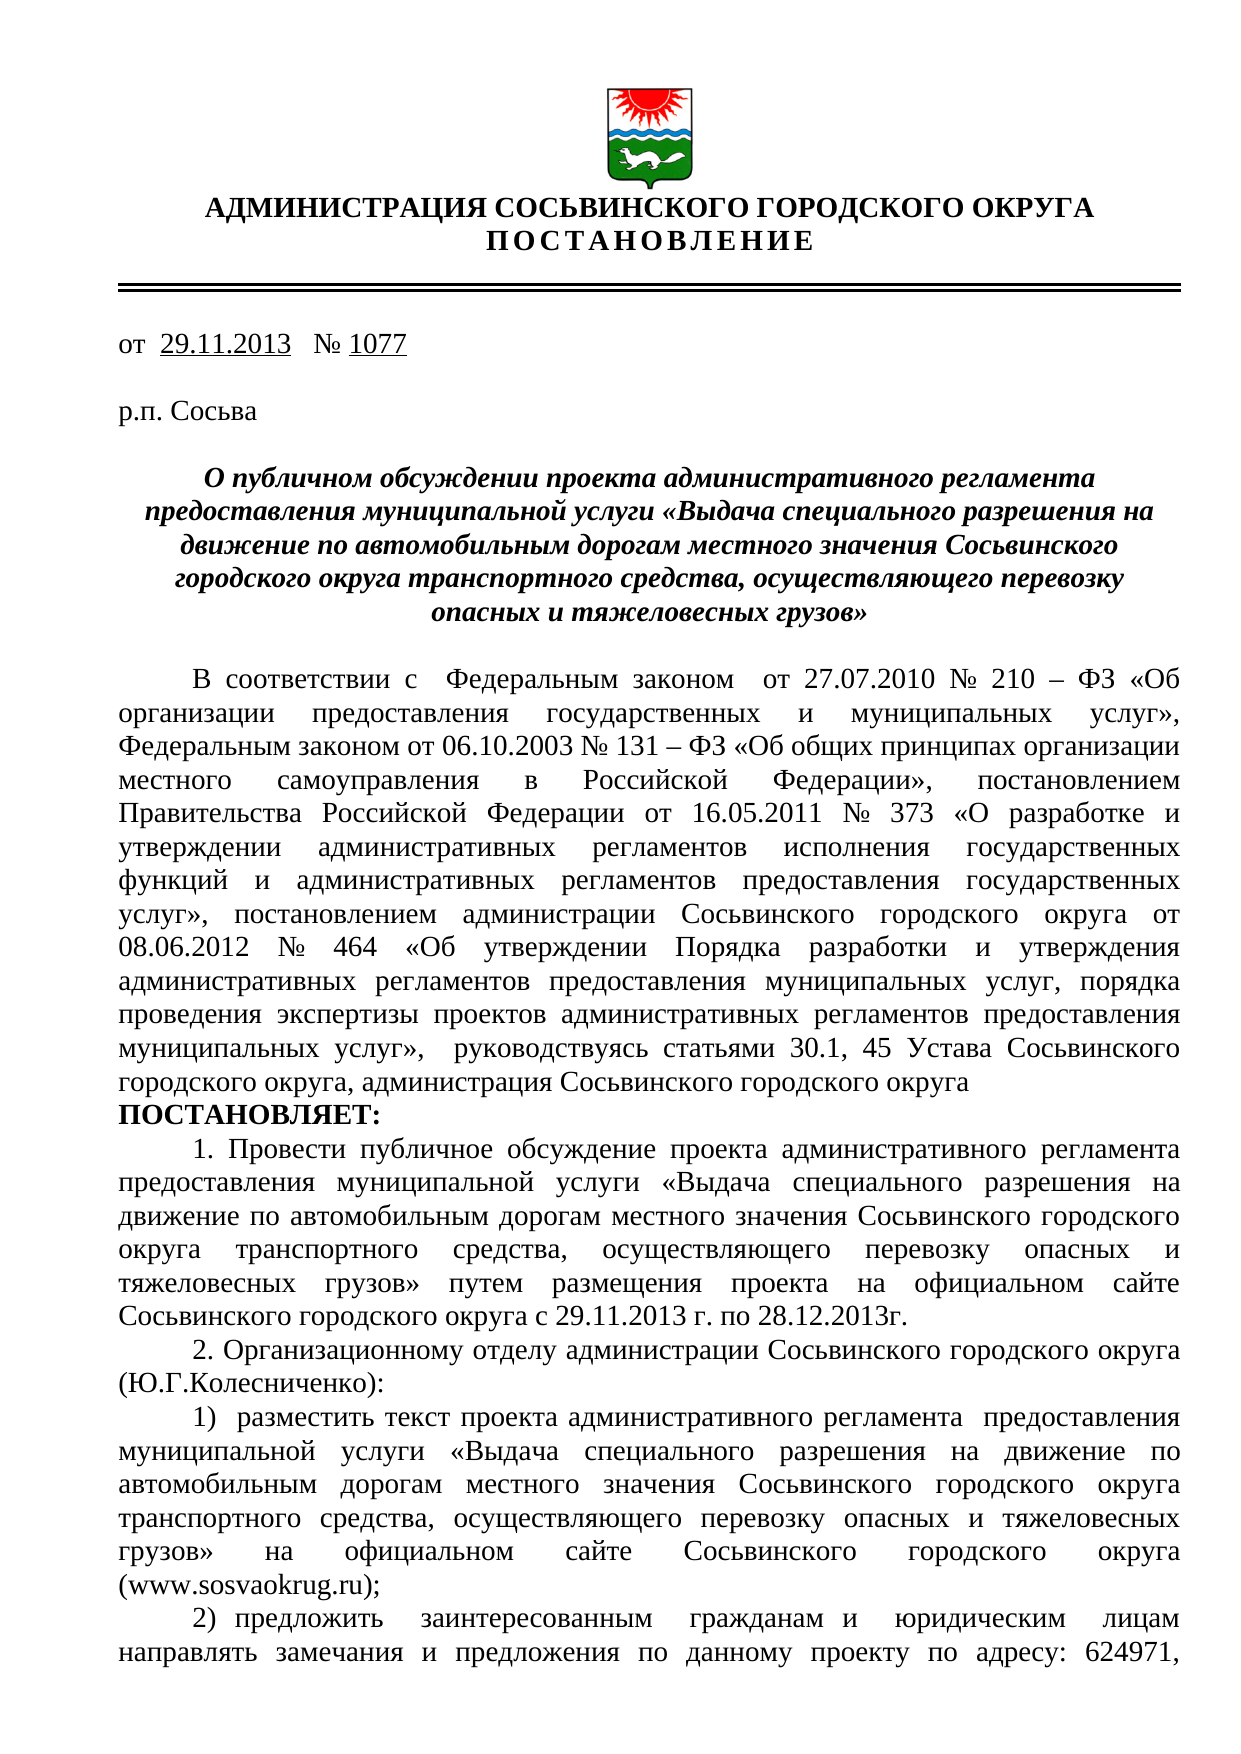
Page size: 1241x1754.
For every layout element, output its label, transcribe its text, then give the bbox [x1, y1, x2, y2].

text ПОСТАНОВЛЯЕТ: [118, 1097, 1181, 1131]
text О публичном обсуждении проекта административного регламента предоставления муниципальной услуги «Выдача специального разрешения на движение по автомобильным дорогам местного значения Сосьвинского городского округа транспортного средства, осуществляющего перевозку [118, 460, 1181, 594]
text В соответствии с Федеральным законом от 27.07.2010 № 210 – ФЗ «Об организации предоставления государственных и муниципальных услуг», Федеральным законом от 06.10.2003 № 131 – ФЗ «Об общих принципах организации местного самоуправления в Российской Федерации», постановлением Правительства Российской Федерации от 16.05.2011 № 373 «О разработке и утверждении административных регламентов исполнения государственных функций и административных регламентов предоставления государственных услуг», постановлением администрации Сосьвинского городского округа от 08.06.2012 № 464 «Об утверждении Порядка разработки и утверждения административных регламентов предоставления муниципальных услуг, порядка проведения экспертизы проектов административных регламентов предоставления муниципальных услуг», руководствуясь статьями 30.1, 45 Устава Сосьвинского городского округа, администрация Сосьвинского городского округа [118, 661, 1181, 1097]
text ПОСТАНОВЛЕНИЕ [118, 223, 1181, 257]
text от 29.11.2013 № 1077 [118, 326, 1181, 359]
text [118, 1600, 1181, 1667]
text р.п. Сосьва [118, 393, 1181, 426]
text 2. Организационному отделу администрации Сосьвинского городского округа (Ю.Г.Колесниченко): [118, 1332, 1181, 1399]
text АДМИНИСТРАЦИЯ СОСЬВИНСКОГО ГОРОДСКОГО ОКРУГА [118, 190, 1181, 223]
text опасных и тяжеловесных грузов» [118, 594, 1181, 628]
picture [605, 86, 694, 190]
text 1. Провести публичное обсуждение проекта административного регламента предоставления муниципальной услуги «Выдача специального разрешения на движение по автомобильным дорогам местного значения Сосьвинского городского округа транспортного средства, осуществляющего перевозку опасных и тяжеловесных грузов» путем размещения проекта на официальном сайте Сосьвинского городского округа с 29.11.2013 г. по 28.12.2013г. [118, 1131, 1181, 1332]
text 1) разместить текст проекта административного регламента предоставления муниципальной услуги «Выдача специального разрешения на движение по автомобильным дорогам местного значения Сосьвинского городского округа транспортного средства, осуществляющего перевозку опасных и тяжеловесных грузов» на официальном сайте Сосьвинского городского округа (www.sosvaokrug.ru); [118, 1399, 1181, 1600]
